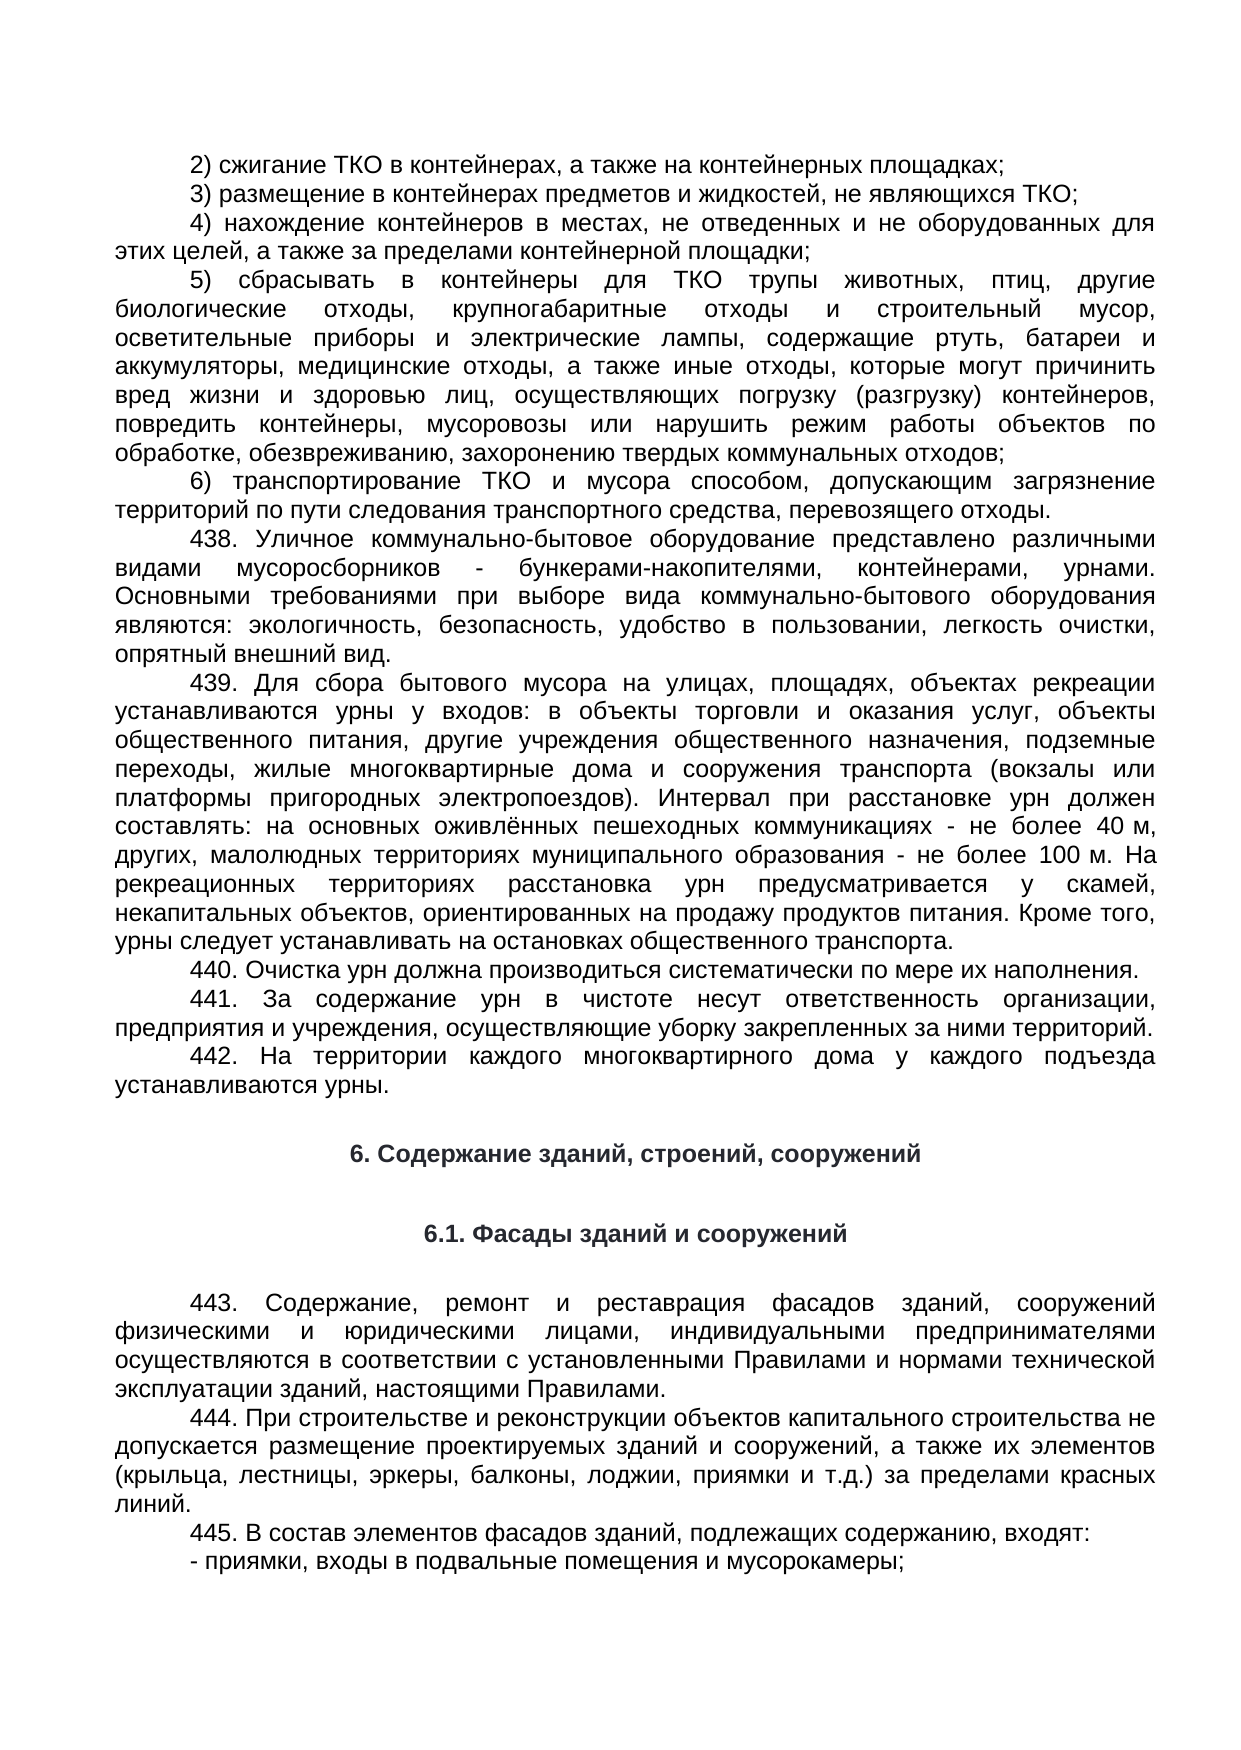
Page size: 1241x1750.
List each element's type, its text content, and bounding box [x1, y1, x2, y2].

text 3) размещение в контейнерах предметов и жидкостей, не являющихся ТКО; [114, 179, 1157, 207]
text 438. Уличное коммунально-бытовое оборудование представлено различными видами мусоросборников - бункерами-накопителями, контейнерами, урнами. Основными требованиями при выборе вида коммунально-бытового оборудования являются: экологичность, безопасность, удобство в пользовании, легкость очистки, опрятный внешний вид. [114, 524, 1157, 667]
text 440. Очистка урн должна производиться систематически по мере их наполнения. [114, 955, 1157, 984]
subtitle 6.1. Фасады зданий и сооружений [114, 1219, 1157, 1247]
text 5) сбрасывать в контейнеры для ТКО трупы животных, птиц, другие биологические отходы, крупногабаритные отходы и строительный мусор, осветительные приборы и электрические лампы, содержащие ртуть, батареи и аккумуляторы, медицинские отходы, а также иные отходы, которые могут причинить вред жизни и здоровью лиц, осуществляющих погрузку (разгрузку) контейнеров, повредить контейнеры, мусоровозы или нарушить режим работы объектов по обработке, обезвреживанию, захоронению твердых коммунальных отходов; [114, 265, 1157, 466]
text 442. На территории каждого многоквартирного дома у каждого подъезда устанавливаются урны. [114, 1041, 1157, 1099]
text 4) нахождение контейнеров в местах, не отведенных и не оборудованных для этих целей, а также за пределами контейнерной площадки; [114, 207, 1157, 265]
text - приямки, входы в подвальные помещения и мусорокамеры; [114, 1546, 1157, 1575]
text 445. В состав элементов фасадов зданий, подлежащих содержанию, входят: [114, 1517, 1157, 1546]
text 6) транспортирование ТКО и мусора способом, допускающим загрязнение территорий по пути следования транспортного средства, перевозящего отходы. [114, 466, 1157, 524]
text 441. За содержание урн в чистоте несут ответственность организации, предприятия и учреждения, осуществляющие уборку закрепленных за ними территорий. [114, 984, 1157, 1041]
text 444. При строительстве и реконструкции объектов капитального строительства не допускается размещение проектируемых зданий и сооружений, а также их элементов (крыльца, лестницы, эркеры, балконы, лоджии, приямки и т.д.) за пределами красных линий. [114, 1402, 1157, 1517]
text 2) сжигание ТКО в контейнерах, а также на контейнерных площадках; [114, 150, 1157, 179]
text 443. Содержание, ремонт и реставрация фасадов зданий, сооружений физическими и юридическими лицами, индивидуальными предпринимателями осуществляются в соответствии с установленными Правилами и нормами технической эксплуатации зданий, настоящими Правилами. [114, 1287, 1157, 1402]
subtitle 6. Содержание зданий, строений, сооружений [114, 1139, 1157, 1167]
text 439. Для сбора бытового мусора на улицах, площадях, объектах рекреации устанавливаются урны у входов: в объекты торговли и оказания услуг, объекты общественного питания, другие учреждения общественного назначения, подземные переходы, жилые многоквартирные дома и сооружения транспорта (вокзалы или платформы пригородных электропоездов). Интервал при расстановке урн должен составлять: на основных оживлённых пешеходных коммуникациях - не более 40 м, других, малолюдных территориях муниципального образования - не более 100 м. На рекреационных территориях расстановка урн предусматривается у скамей, некапитальных объектов, ориентированных на продажу продуктов питания. Кроме того, урны следует устанавливать на остановках общественного транспорта. [114, 667, 1157, 955]
